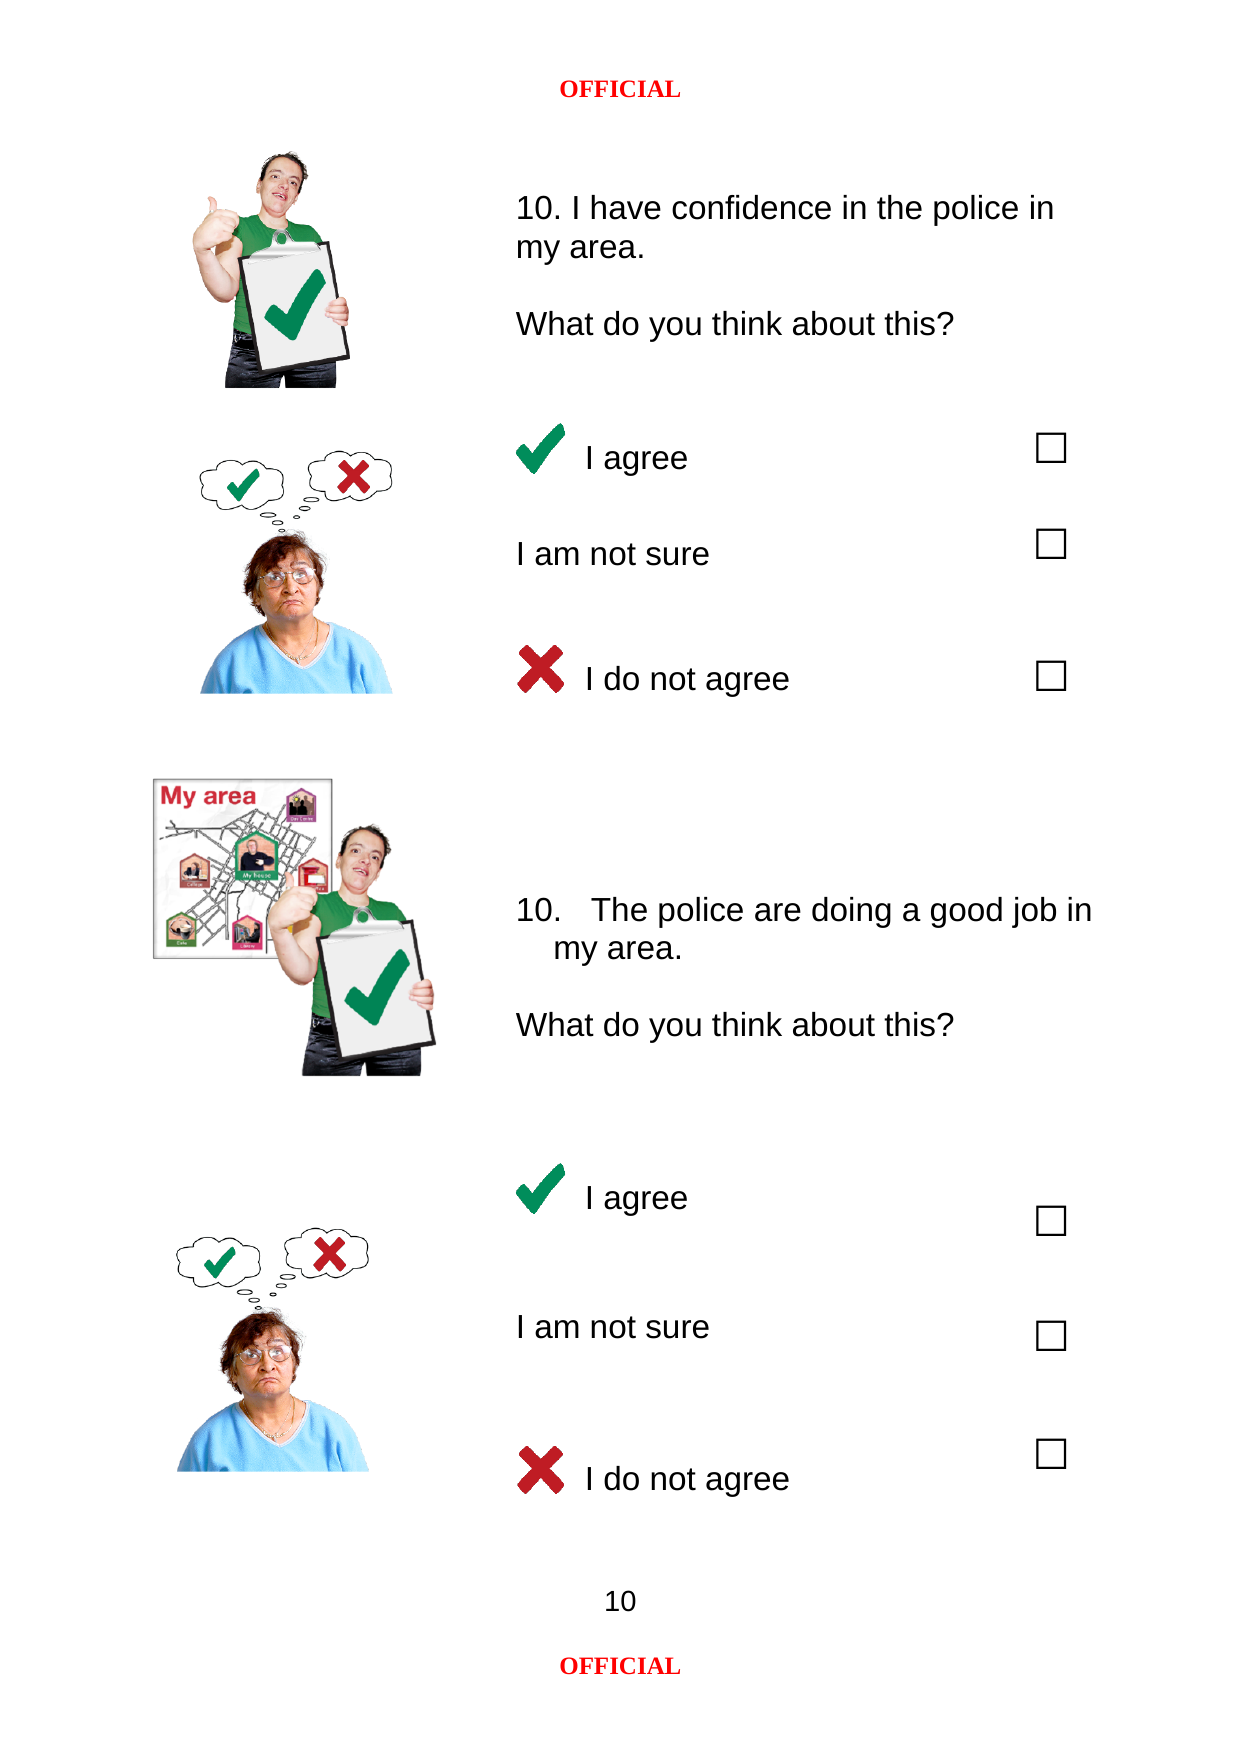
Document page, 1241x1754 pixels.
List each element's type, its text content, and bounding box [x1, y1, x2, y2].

picture [514, 423, 566, 475]
picture [514, 1162, 566, 1215]
picture [173, 450, 418, 694]
table_cell [1021, 1402, 1113, 1536]
picture [515, 644, 566, 694]
table_cell [1021, 419, 1113, 515]
table_cell [150, 419, 504, 736]
table_cell 10. I have confidence in the police in my area. What do you think about this? [504, 150, 1113, 419]
table_cell [1021, 1288, 1113, 1402]
table_cell [150, 736, 504, 1159]
picture [150, 1227, 394, 1472]
table_cell [1021, 601, 1113, 736]
picture [150, 150, 389, 389]
table_cell I am not sure [504, 515, 1021, 601]
table_cell [1021, 1159, 1113, 1287]
table_cell I agree [504, 1159, 1021, 1287]
table_cell I do not agree [504, 1402, 1021, 1536]
table_cell The police are doing a good job in my area. What do you think about this? [504, 736, 1113, 1159]
table_cell [150, 150, 504, 419]
table_cell I do not agree [504, 601, 1021, 736]
table_cell [150, 1159, 504, 1536]
picture [515, 1444, 566, 1495]
table_cell I agree [504, 419, 1021, 515]
picture [150, 776, 478, 1077]
table_cell I am not sure [504, 1288, 1021, 1402]
table_cell [1021, 515, 1113, 601]
